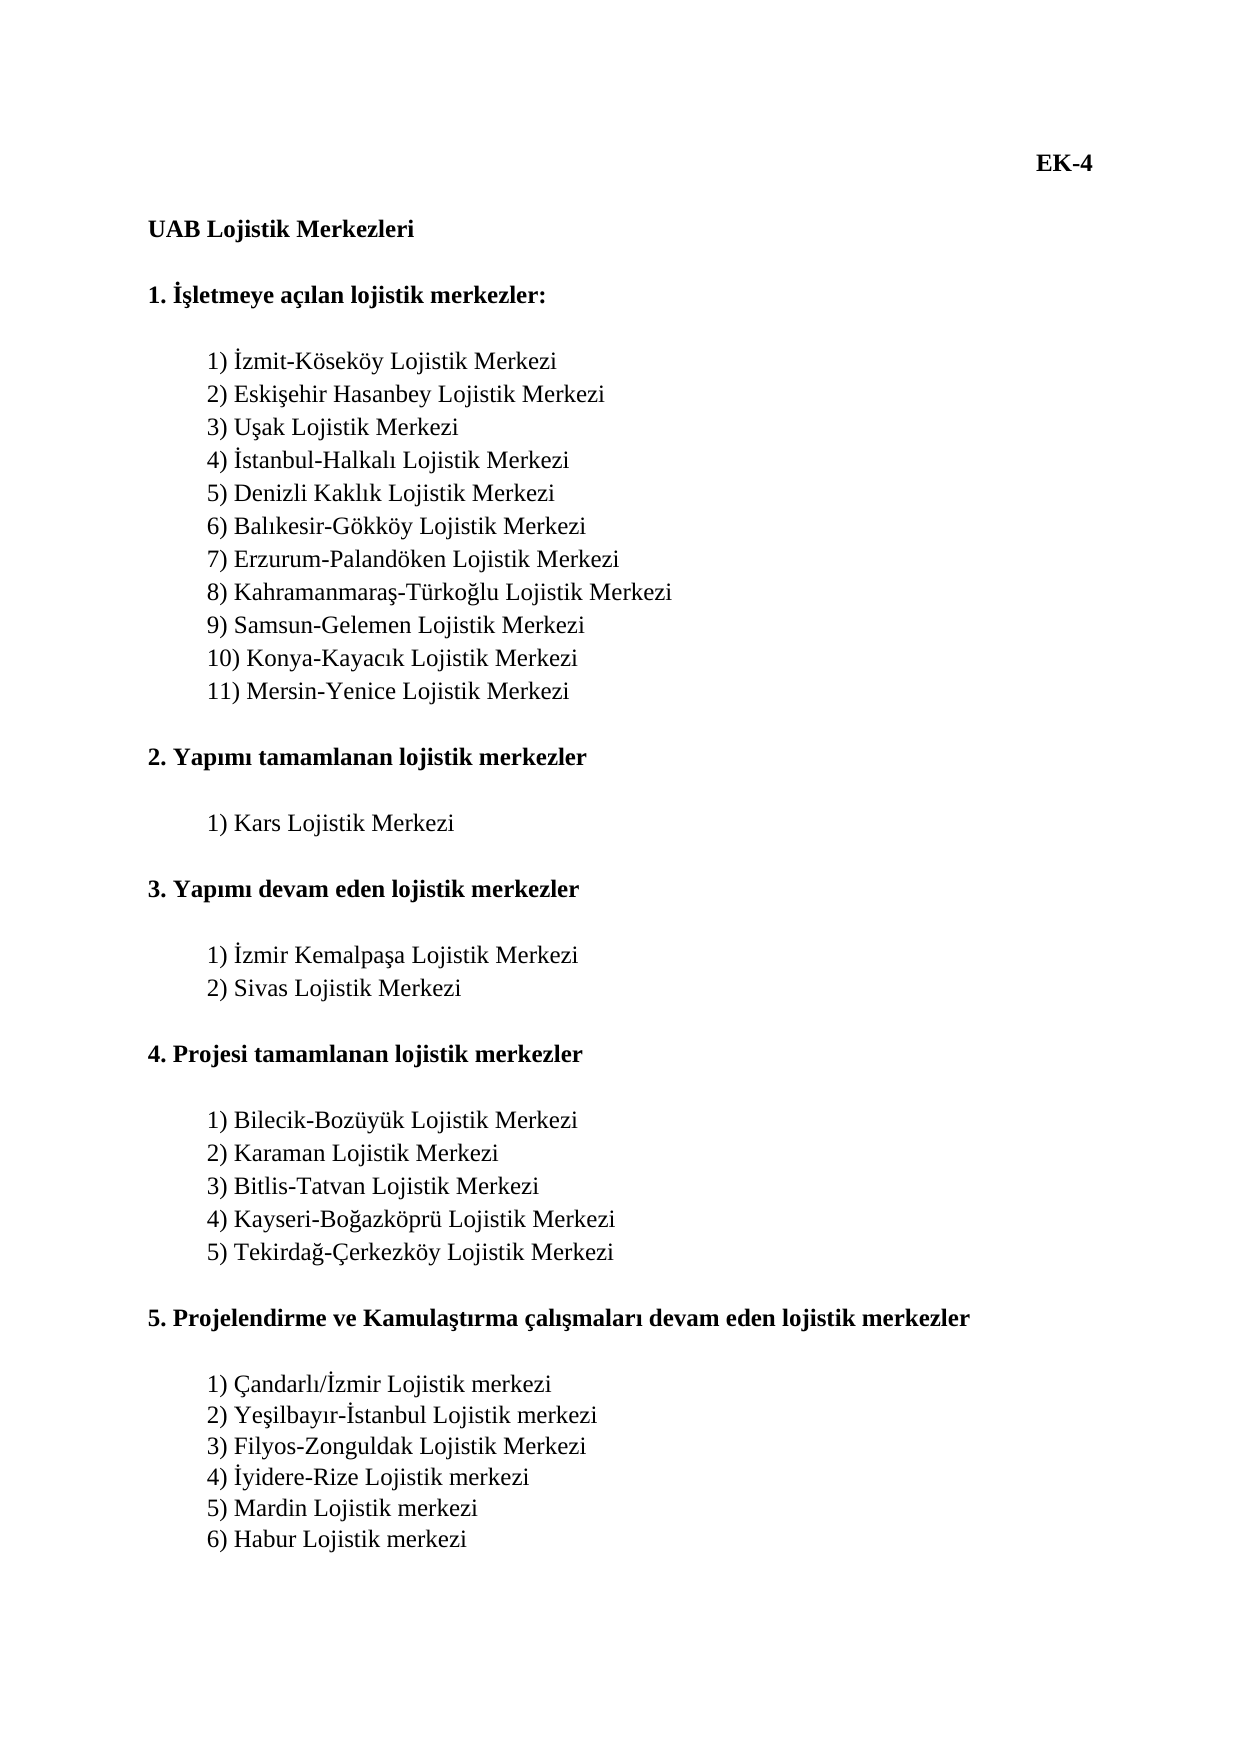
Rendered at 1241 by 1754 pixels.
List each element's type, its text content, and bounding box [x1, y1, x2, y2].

list Eskişehir Hasanbey Lojistik Merkezi [207, 379, 1093, 407]
list Mersin-Yenice Lojistik Merkezi [207, 676, 1093, 705]
list Mardin Lojistik merkezi [207, 1493, 1093, 1522]
text EK-4 [148, 148, 1093, 176]
list Yeşilbayır-İstanbul Lojistik merkezi [207, 1400, 1093, 1429]
list Erzurum-Palandöken Lojistik Merkezi [207, 544, 1093, 573]
list Kars Lojistik Merkezi [207, 808, 1093, 837]
list Konya-Kayacık Lojistik Merkezi [207, 643, 1093, 672]
text UAB Lojistik Merkezleri [148, 214, 1093, 242]
list Sivas Lojistik Merkezi [207, 973, 1093, 1002]
list İzmir Kemalpaşa Lojistik Merkezi [207, 940, 1093, 969]
list Karaman Lojistik Merkezi [207, 1138, 1093, 1167]
list Kahramanmaraş-Türkoğlu Lojistik Merkezi [207, 577, 1093, 606]
list Balıkesir-Gökköy Lojistik Merkezi [207, 511, 1093, 539]
list Tekirdağ-Çerkezköy Lojistik Merkezi [207, 1237, 1093, 1266]
text 5. Projelendirme ve Kamulaştırma çalışmaları devam eden lojistik merkezler [148, 1303, 1093, 1332]
list Denizli Kaklık Lojistik Merkezi [207, 478, 1093, 507]
list Samsun-Gelemen Lojistik Merkezi [207, 610, 1093, 639]
list İyidere-Rize Lojistik merkezi [207, 1462, 1093, 1491]
list Habur Lojistik merkezi [207, 1524, 1093, 1553]
list Filyos-Zonguldak Lojistik Merkezi [207, 1431, 1093, 1460]
text 4. Projesi tamamlanan lojistik merkezler [148, 1039, 1093, 1068]
text 2. Yapımı tamamlanan lojistik merkezler [148, 742, 1093, 771]
list Bitlis-Tatvan Lojistik Merkezi [207, 1171, 1093, 1200]
text 3. Yapımı devam eden lojistik merkezler [148, 874, 1093, 903]
list Uşak Lojistik Merkezi [207, 412, 1093, 441]
list İstanbul-Halkalı Lojistik Merkezi [207, 445, 1093, 473]
list Bilecik-Bozüyük Lojistik Merkezi [207, 1105, 1093, 1134]
text 1. İşletmeye açılan lojistik merkezler: [148, 280, 1093, 308]
list Çandarlı/İzmir Lojistik merkezi [207, 1369, 1093, 1398]
list Kayseri-Boğazköprü Lojistik Merkezi [207, 1204, 1093, 1233]
list İzmit-Köseköy Lojistik Merkezi [207, 346, 1093, 374]
